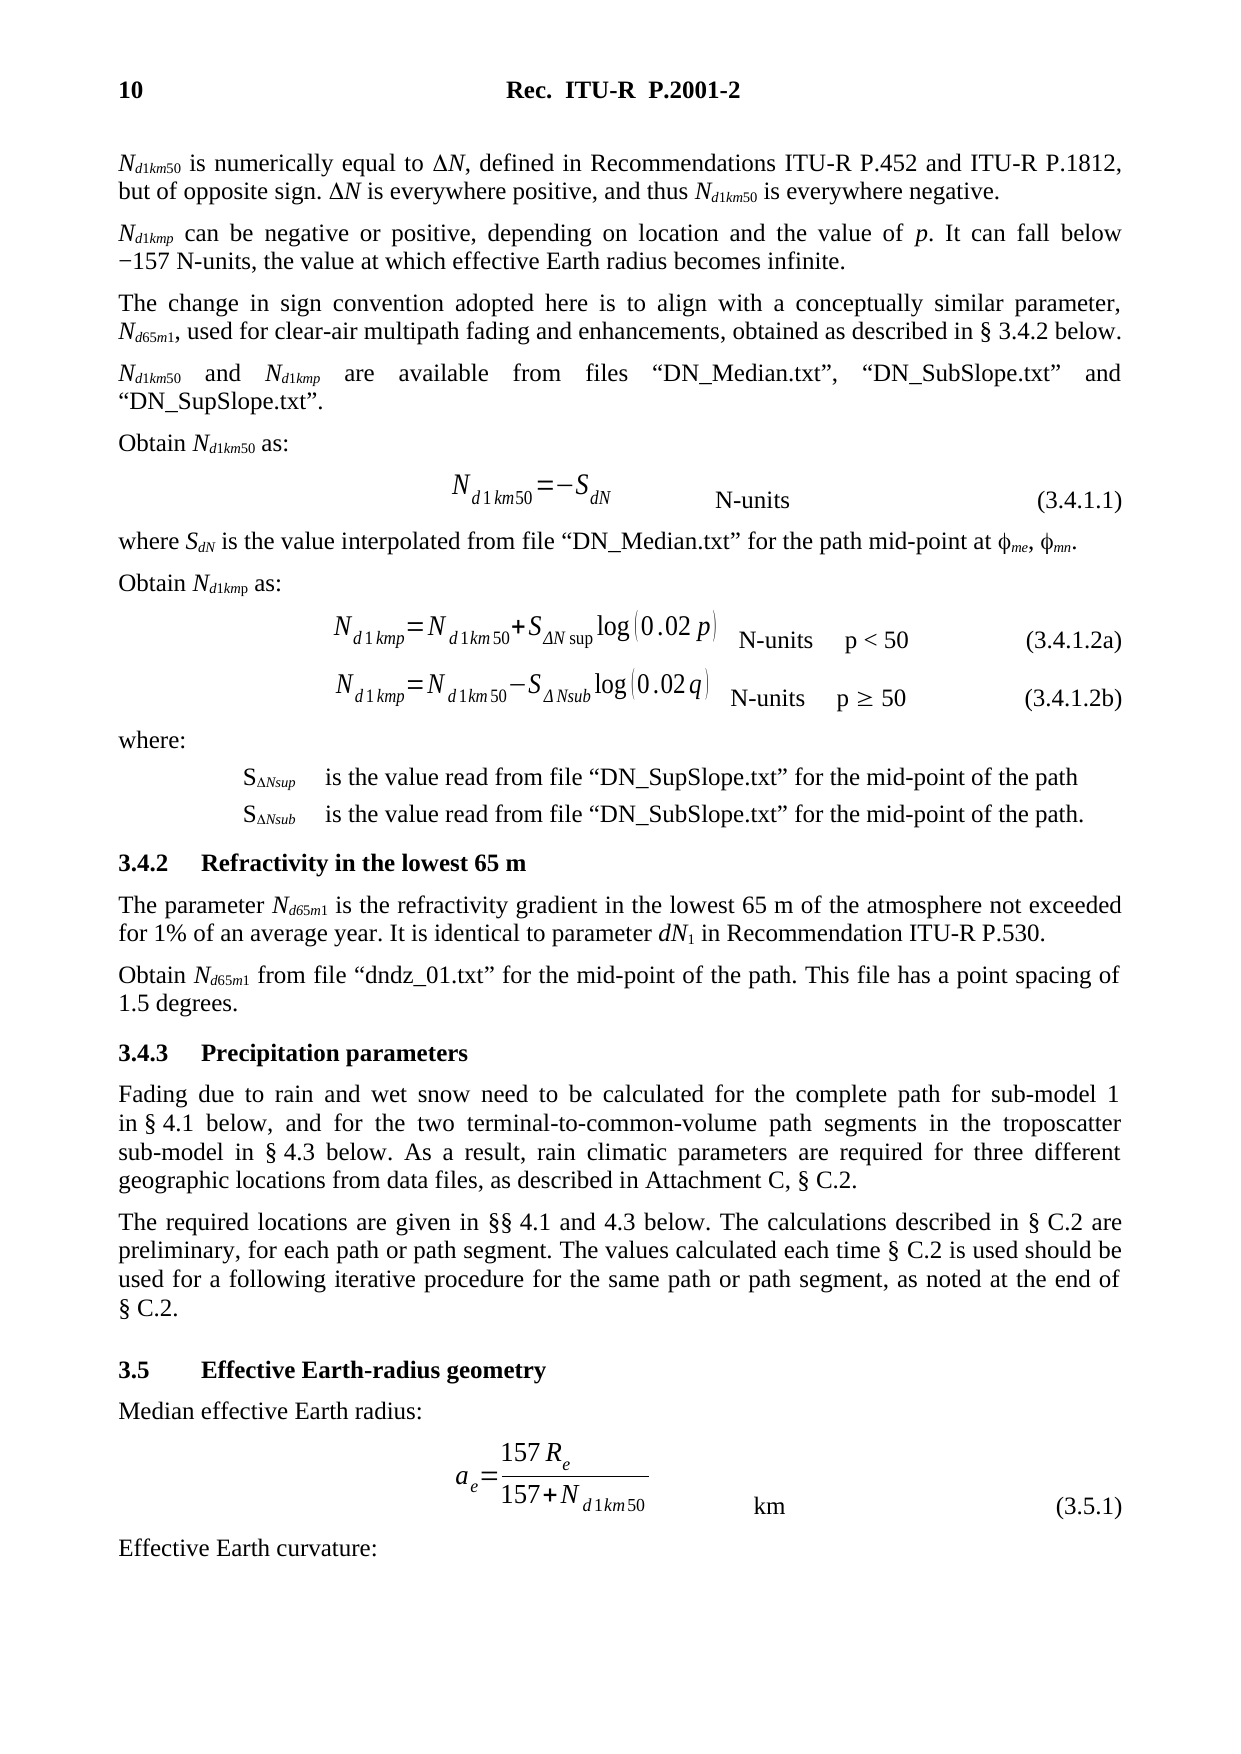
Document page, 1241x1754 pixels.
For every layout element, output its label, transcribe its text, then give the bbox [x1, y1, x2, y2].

text N-units (3.4.1.1) [118, 469, 1122, 514]
subtitle 3.4.3 Precipitation parameters [118, 1038, 1122, 1067]
text Obtain Nd65m1 from file “dndz_01.txt” for the mid-point of the path. This file has a point spacing of 1.5 degrees. [118, 960, 1122, 1017]
text The required locations are given in §§ 4.1 and 4.3 below. The calculations described in § C.2 are preliminary, for each path or path segment. The values calculated each time § C.2 is used should be used for a following iterative procedure for the same path or path segment, as noted at the end of § C.2. [118, 1207, 1122, 1322]
text Nd1kmp can be negative or positive, depending on location and the value of p. It can fall below −157 N-units, the value at which effective Earth radius becomes infinite. [118, 218, 1122, 275]
text Median effective Earth radius: [118, 1396, 1122, 1425]
text Effective Earth curvature: [118, 1533, 1122, 1561]
text N-units p 50 (3.4.1.2b) [118, 667, 1122, 712]
text Nd1km50 is numerically equal to N, defined in Recommendations ITU-R P.452 and ITU-R P.1812, but of opposite sign. N is everywhere positive, and thus Nd1km50 is everywhere negative. [118, 148, 1122, 205]
text SNsup is the value read from file “DN_SupSlope.txt” for the mid-point of the path [118, 762, 1122, 791]
text N-units p < 50 (3.4.1.2a) [118, 609, 1122, 654]
text SNsub is the value read from file “DN_SubSlope.txt” for the mid-point of the path. [118, 799, 1122, 828]
text Fading due to rain and wet snow need to be calculated for the complete path for sub-model 1 in § 4.1 below, and for the two terminal-to-common-volume path segments in the troposcatter sub-model in § 4.3 below. As a result, rain climatic parameters are required for three different geographic locations from data files, as described in Attachment C, § C.2. [118, 1079, 1122, 1194]
text The change in sign convention adopted here is to align with a conceptually similar parameter, Nd65m1, used for clear-air multipath fading and enhancements, obtained as described in § 3.4.2 below. [118, 288, 1122, 345]
subtitle 3.4.2 Refractivity in the lowest 65 m [118, 848, 1122, 877]
text where SdN is the value interpolated from file “DN_Median.txt” for the path mid-point at me, mn. [118, 526, 1122, 555]
text where: [118, 725, 1122, 753]
text Obtain Nd1km50 as: [118, 428, 1122, 456]
text Obtain Nd1kmp as: [118, 568, 1122, 596]
text Nd1km50 and Nd1kmp are available from files “DN_Median.txt”, “DN_SubSlope.txt” and “DN_SupSlope.txt”. [118, 358, 1122, 415]
subtitle 3.5 Effective Earth-radius geometry [118, 1355, 1122, 1384]
text The parameter Nd65m1 is the refractivity gradient in the lowest 65 m of the atmosphere not exceeded for 1% of an average year. It is identical to parameter dN1 in Recommendation ITU-R P.530. [118, 890, 1122, 947]
text km (3.5.1) [118, 1438, 1122, 1520]
